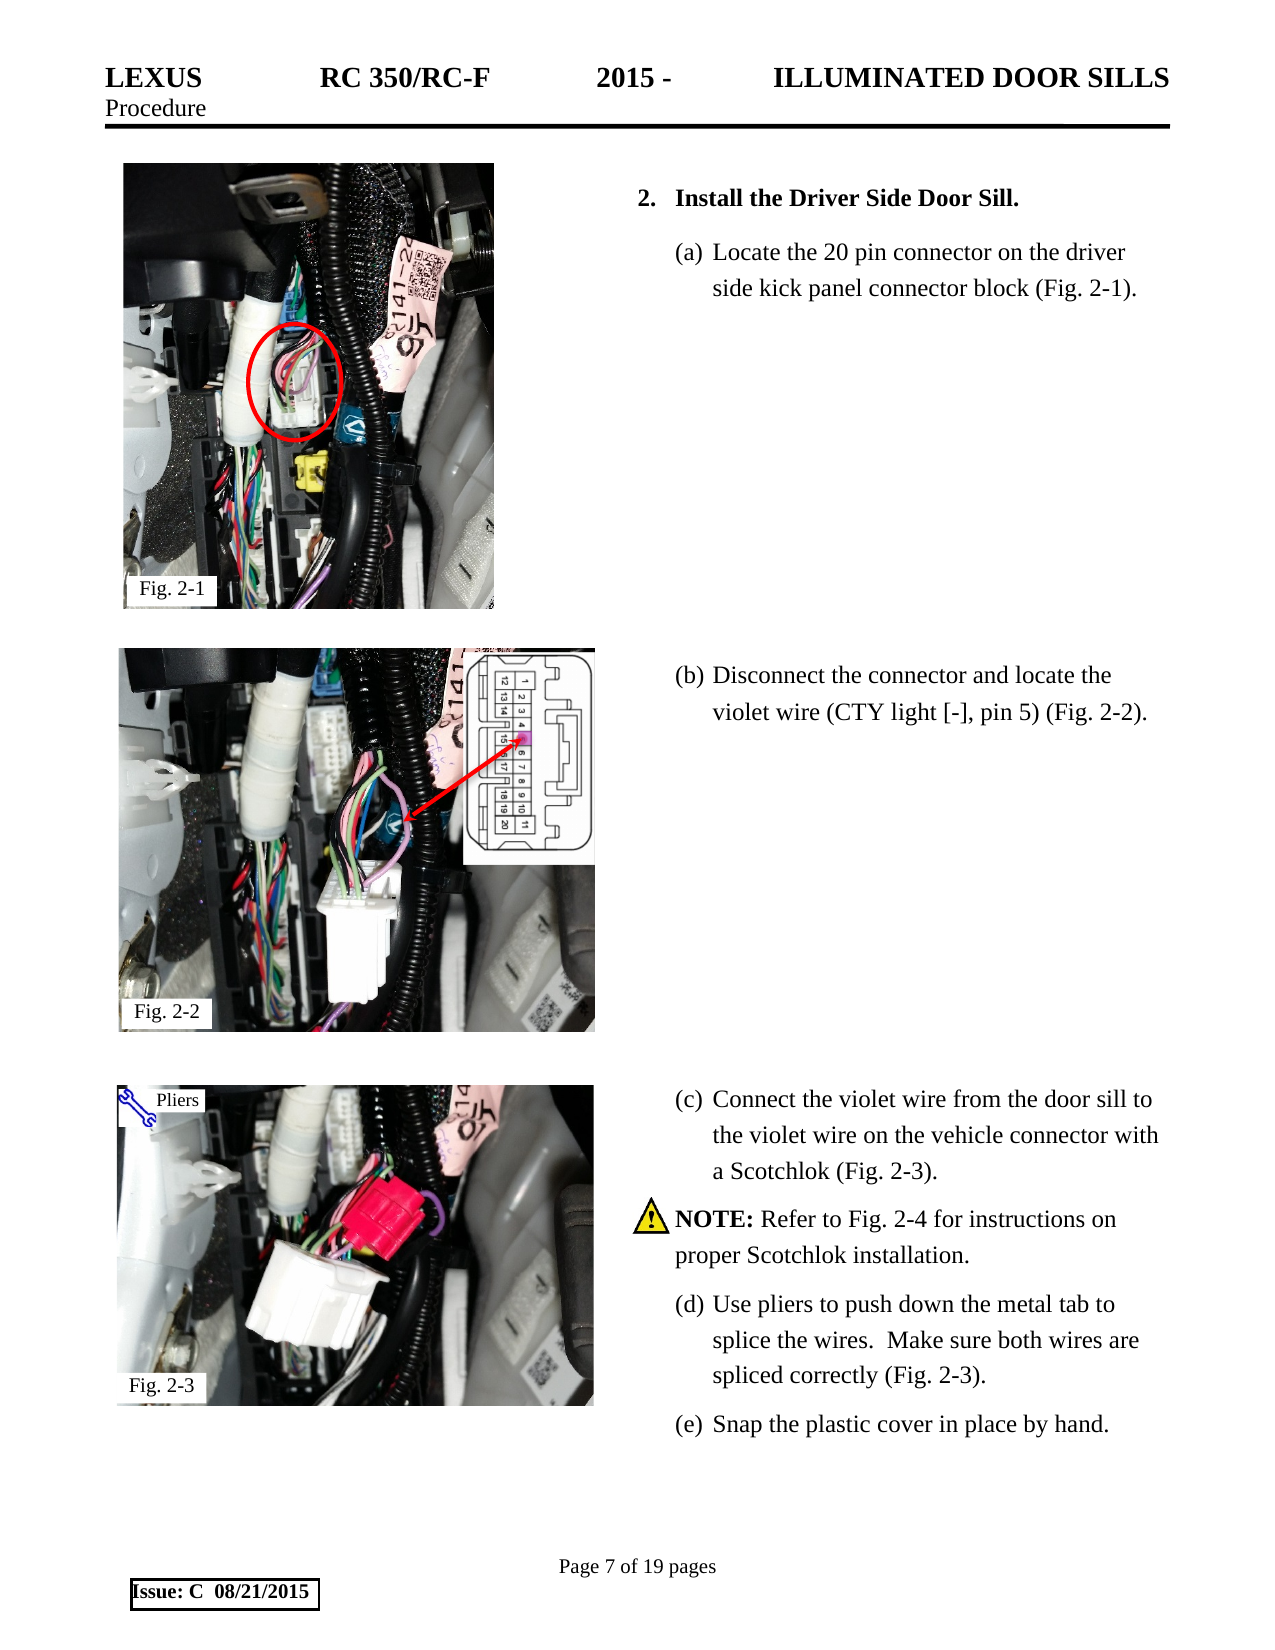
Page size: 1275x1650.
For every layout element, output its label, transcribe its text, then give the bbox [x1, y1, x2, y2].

picture [632, 1197, 670, 1235]
text Disconnect the connector and locate the violet wire (CTY light [-], pin 5) (Fig. 2-2). [675, 661, 1170, 725]
picture [117, 648, 596, 1032]
list NOTE: Refer to Fig. 2-4 for instructions on proper Scotchlok installation. [675, 1204, 1170, 1269]
subtitle Install the Driver Side Door Sill. [637, 183, 1170, 212]
picture [166, 163, 497, 611]
text Snap the plastic cover in place by hand. [675, 1409, 1170, 1438]
text Connect the violet wire from the door sill to the violet wire on the vehicle connector with a Scotchlok (Fig. 2-3). [675, 1084, 1170, 1185]
text Use pliers to push down the metal tab to splice the wires. Make sure both wires are spliced correctly (Fig. 2-3). [675, 1289, 1170, 1389]
picture [115, 1085, 594, 1407]
text Locate the 20 pin connector on the driver side kick panel connector block (Fig. 2-1). [675, 237, 1170, 302]
